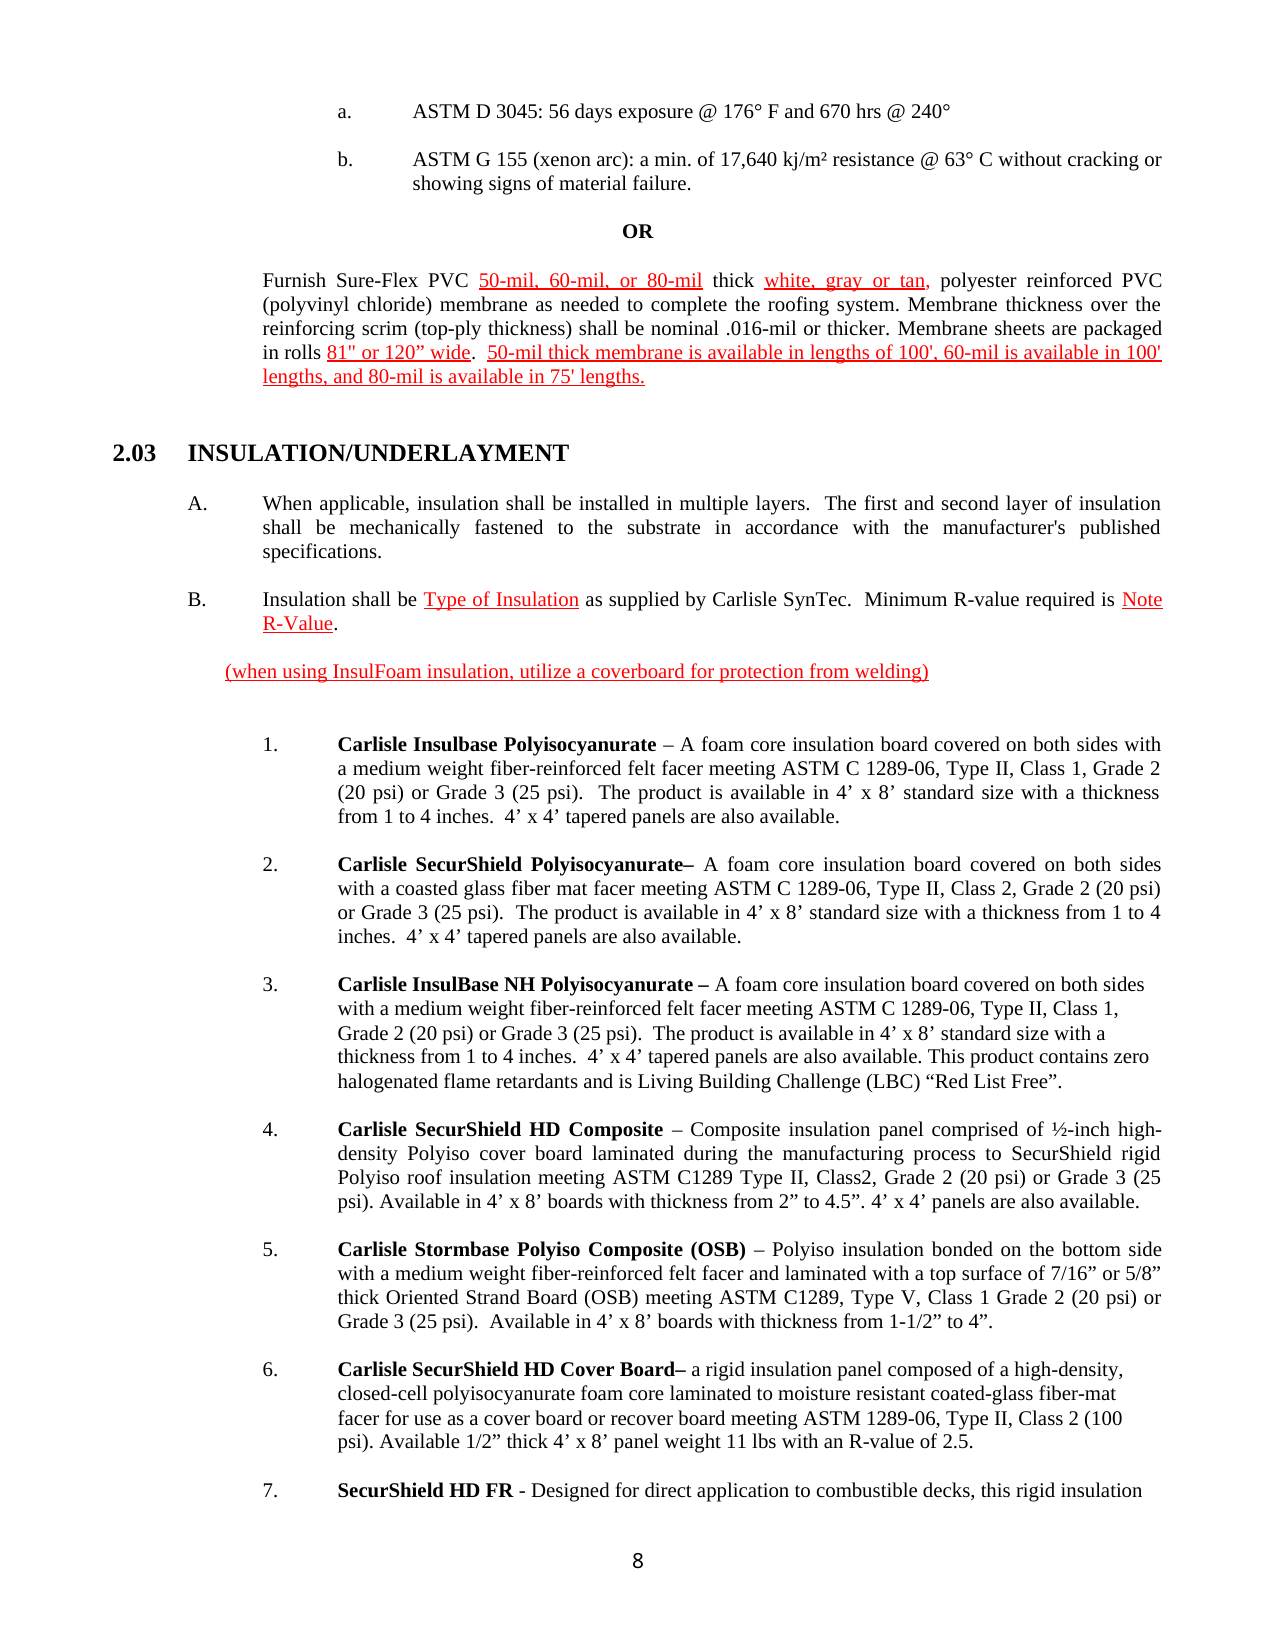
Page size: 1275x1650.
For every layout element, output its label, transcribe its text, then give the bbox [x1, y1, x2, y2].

text B. Insulation shall be Type of Insulation as supplied by Carlisle SynTec. Minimum R-value required is Note R-Value. [187, 587, 1162, 635]
text A. When applicable, insulation shall be installed in multiple layers. The first and second layer of insulation shall be mechanically fastened to the substrate in accordance with the manufacturer's published specifications. [187, 491, 1162, 563]
list Carlisle SecurShield Polyisocyanurate– A foam core insulation board covered on both sides with a coasted glass fiber mat facer meeting ASTM C 1289-06, Type II, Class 2, Grade 2 (20 psi) or Grade 3 (25 psi). The product is available in 4’ x 8’ standard size with a thickness from 1 to 4 inches. 4’ x 4’ tapered panels are also available. [262, 852, 1162, 948]
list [262, 1478, 1162, 1502]
list Carlisle Stormbase Polyiso Composite (OSB) – Polyiso insulation bonded on the bottom side with a medium weight fiber-reinforced felt facer and laminated with a top surface of 7/16” or 5/8” thick Oriented Strand Board (OSB) meeting ASTM C1289, Type V, Class 1 Grade 2 (20 psi) or Grade 3 (25 psi). Available in 4’ x 8’ boards with thickness from 1-1/2” to 4”. [262, 1237, 1162, 1333]
text Furnish Sure-Flex PVC 50-mil, 60-mil, or 80-mil thick white, gray or tan, polyester reinforced PVC (polyvinyl chloride) membrane as needed to complete the roofing system. Membrane thickness over the reinforcing scrim (top-ply thickness) shall be nominal .016-mil or thicker. Membrane sheets are packaged in rolls 81" or 120” wide. 50-mil thick membrane is available in lengths of 100', 60-mil is available in 100' lengths, and 80-mil is available in 75' lengths. [187, 267, 1162, 388]
text OR [112, 219, 1162, 243]
list Carlisle SecurShield HD Composite – Composite insulation panel comprised of ½-inch high-density Polyiso cover board laminated during the manufacturing process to SecurShield rigid Polyiso roof insulation meeting ASTM C1289 Type II, Class2, Grade 2 (20 psi) or Grade 3 (25 psi). Available in 4’ x 8’ boards with thickness from 2” to 4.5”. 4’ x 4’ panels are also available. [262, 1117, 1162, 1213]
text 2.03 INSULATION/UNDERLAYMENT [112, 438, 1162, 467]
list Carlisle InsulBase NH Polyisocyanurate – A foam core insulation board covered on both sides with a medium weight fiber-reinforced felt facer meeting ASTM C 1289-06, Type II, Class 1, Grade 2 (20 psi) or Grade 3 (25 psi). The product is available in 4’ x 8’ standard size with a thickness from 1 to 4 inches. 4’ x 4’ tapered panels are also available. This product contains zero halogenated flame retardants and is Living Building Challenge (LBC) “Red List Free”. [262, 972, 1162, 1093]
list Carlisle Insulbase Polyisocyanurate – A foam core insulation board covered on both sides with a medium weight fiber-reinforced felt facer meeting ASTM C 1289-06, Type II, Class 1, Grade 2 (20 psi) or Grade 3 (25 psi). The product is available in 4’ x 8’ standard size with a thickness from 1 to 4 inches. 4’ x 4’ tapered panels are also available. [262, 732, 1162, 828]
list Carlisle SecurShield HD Cover Board– a rigid insulation panel composed of a high-density, closed-cell polyisocyanurate foam core laminated to moisture resistant coated-glass fiber-mat facer for use as a cover board or recover board meeting ASTM 1289-06, Type II, Class 2 (100 psi). Available 1/2” thick 4’ x 8’ panel weight 11 lbs with an R-value of 2.5. [262, 1357, 1162, 1453]
list ASTM G 155 (xenon arc): a min. of 17,640 kj/m² resistance @ 63° C without cracking or showing signs of material failure. [337, 147, 1162, 195]
list ASTM D 3045: 56 days exposure @ 176° F and 670 hrs @ 240° [337, 99, 1162, 123]
list (when using InsulFoam insulation, utilize a coverboard for protection from welding) [225, 659, 1162, 683]
